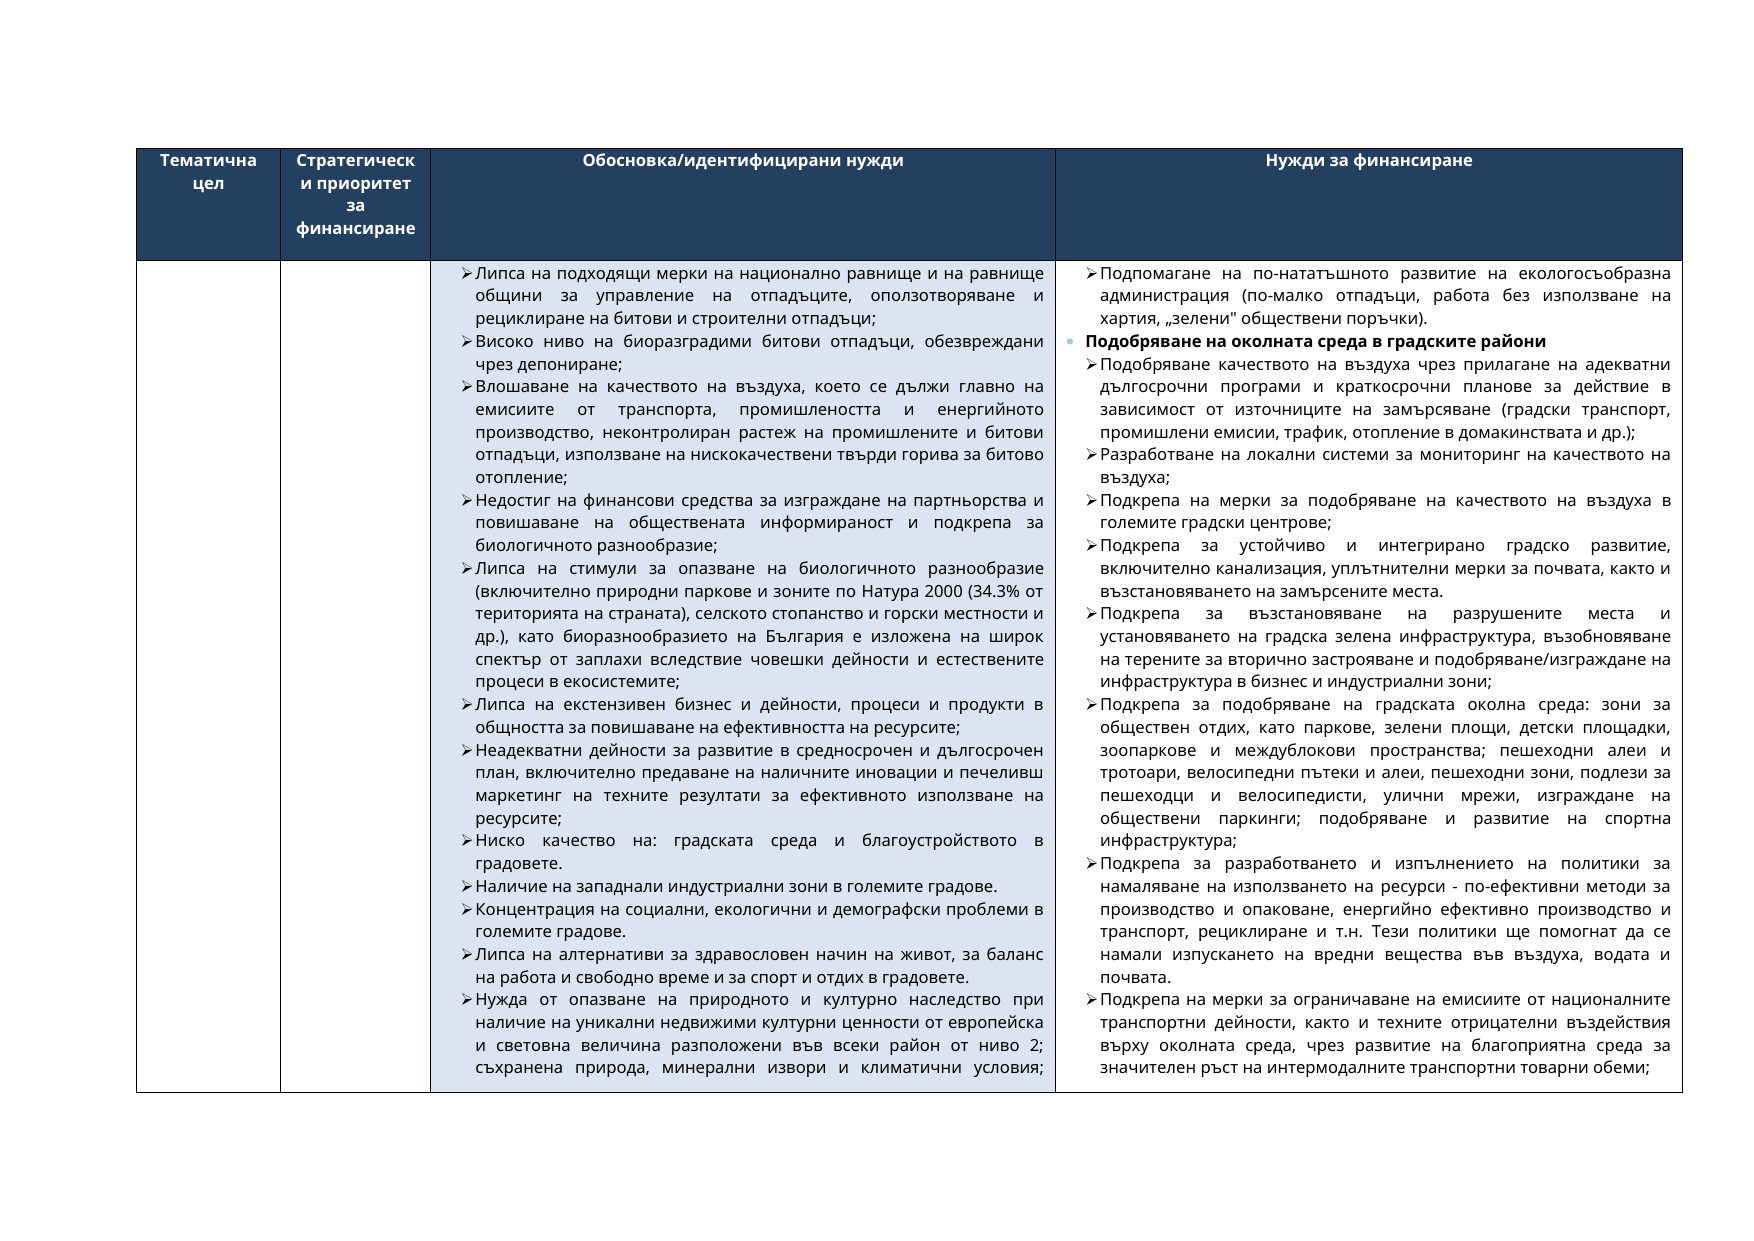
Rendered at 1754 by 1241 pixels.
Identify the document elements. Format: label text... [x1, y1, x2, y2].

table_header Стратегически приоритет за финансиране [281, 149, 430, 260]
table_header Нужди за финансиране [1056, 149, 1682, 260]
table_header Обосновка/идентифицирани нужди [431, 149, 1055, 260]
table_header Тематична цел [137, 149, 280, 260]
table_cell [431, 261, 1055, 1092]
